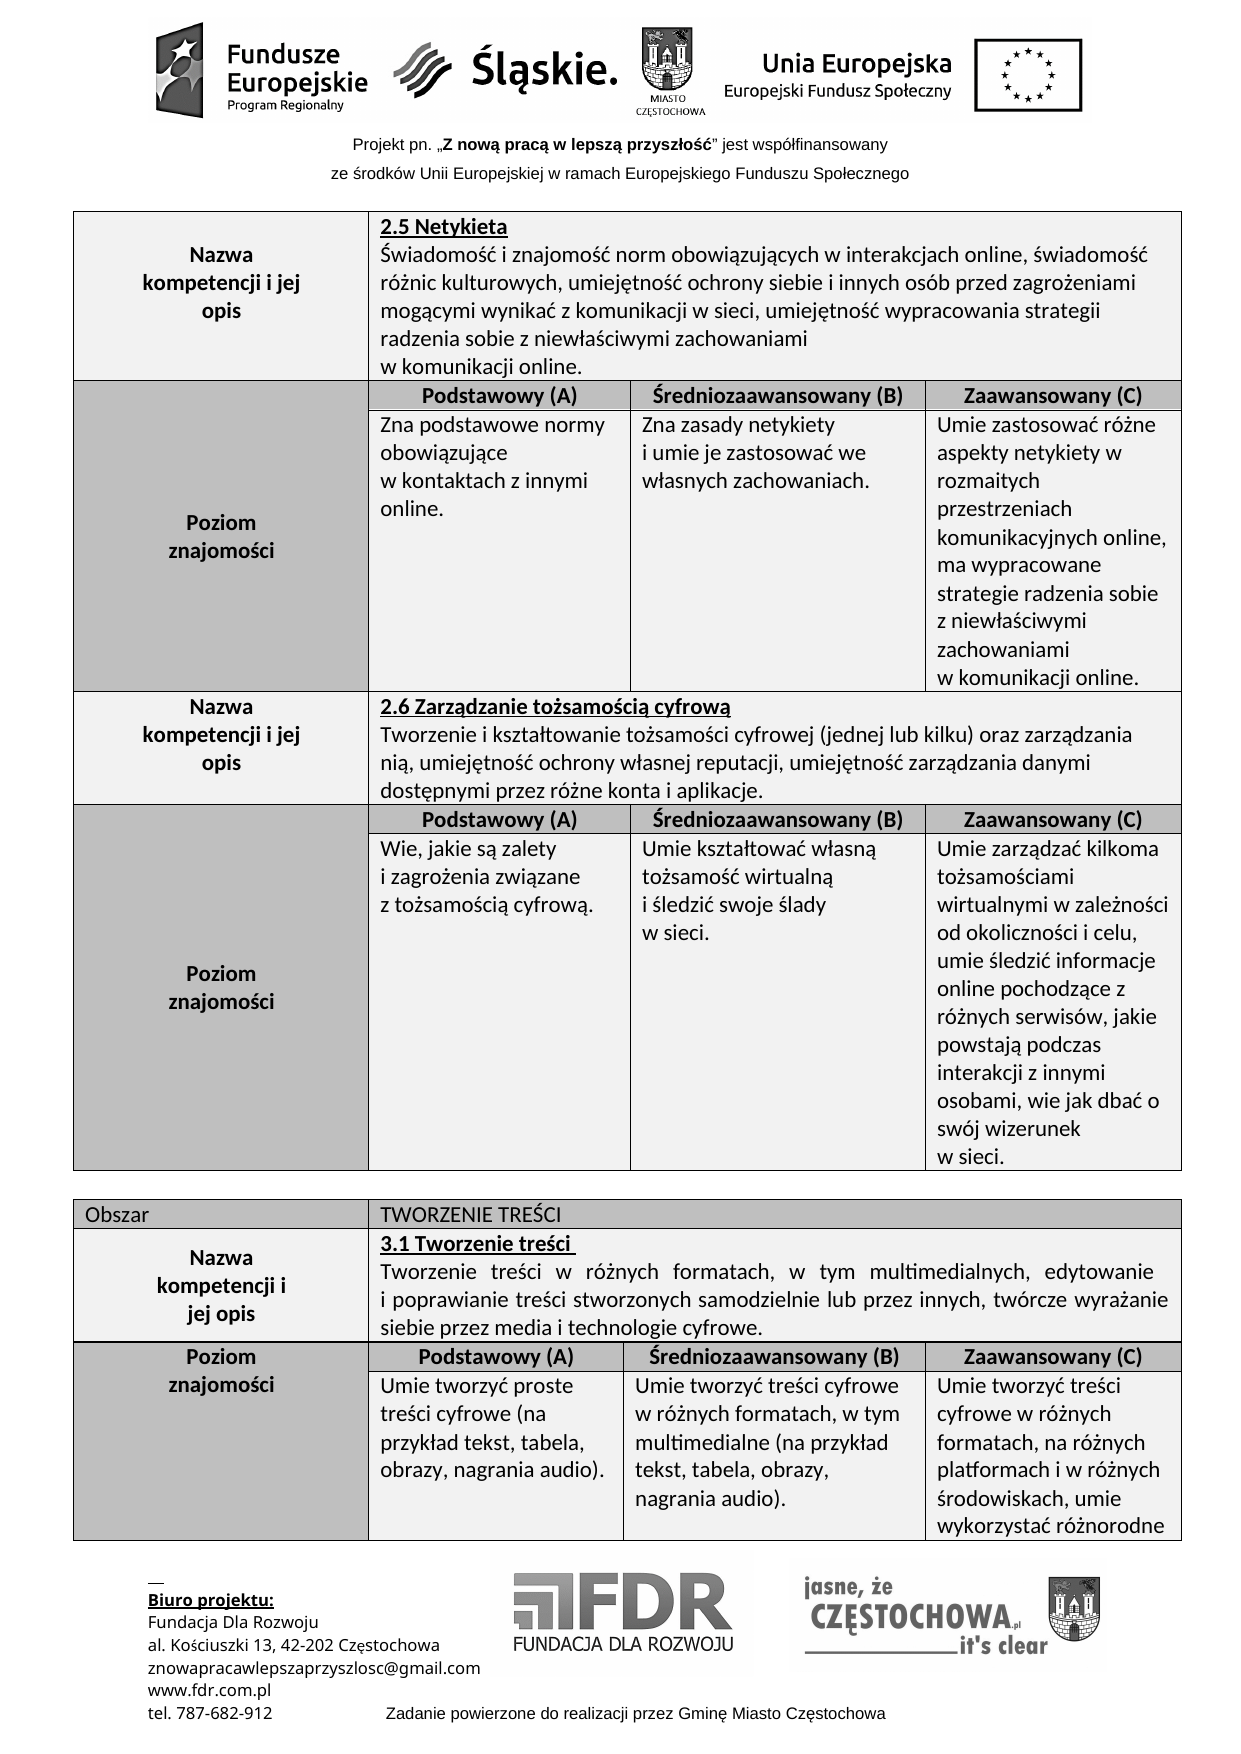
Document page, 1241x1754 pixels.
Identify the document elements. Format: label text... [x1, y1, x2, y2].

table_cell Zna podstawowe normy obowiązujące w kontaktach z innymi online. [369, 411, 630, 691]
table_cell Podstawowy (A) [369, 1343, 623, 1371]
table_cell Nazwa kompetencji i jej opis [74, 212, 368, 380]
table_cell Zaawansowany (C) [926, 1343, 1181, 1371]
table_cell Zaawansowany (C) [926, 805, 1181, 833]
table_cell Średniozaawansowany (B) [631, 805, 925, 833]
table_cell Zna zasady netykiety i umie je zastosować we własnych zachowaniach. [631, 411, 925, 691]
table_cell Poziom znajomości [74, 1343, 368, 1540]
table_cell Umie kształtować własną tożsamość wirtualną i śledzić swoje ślady w sieci. [631, 834, 925, 1170]
table_cell Poziom znajomości [74, 381, 368, 691]
table_cell Umie tworzyć treści cyfrowe w różnych formatach, w tym multimedialne (na przykład tekst, tabela, obrazy, nagrania audio). [624, 1372, 925, 1540]
table_header TWORZENIE TREŚCI [369, 1200, 1181, 1228]
table_cell Umie tworzyć proste treści cyfrowe (na przykład tekst, tabela, obrazy, nagrania audio). [369, 1372, 623, 1540]
table_header Obszar [74, 1200, 368, 1228]
table_cell 2.5 Netykieta Świadomość i znajomość norm obowiązujących w interakcjach online, świadomość różnic kulturowych, umiejętność ochrony siebie i innych osób przed zagrożeniami mogącymi wynikać z komunikacji w sieci, umiejętność wypracowania strategii radzenia sobie z niewłaściwymi zachowaniami w komunikacji online. [369, 212, 1181, 380]
table_cell Poziom znajomości [74, 805, 368, 1170]
table_cell Podstawowy (A) [369, 805, 630, 833]
table_cell 2.6 Zarządzanie tożsamością cyfrową Tworzenie i kształtowanie tożsamości cyfrowej (jednej lub kilku) oraz zarządzania nią, umiejętność ochrony własnej reputacji, umiejętność zarządzania danymi dostępnymi przez różne konta i aplikacje. [369, 692, 1181, 804]
table_cell Zaawansowany (C) [926, 381, 1181, 409]
table_cell Umie zastosować różne aspekty netykiety w rozmaitych przestrzeniach komunikacyjnych online, ma wypracowane strategie radzenia sobie z niewłaściwymi zachowaniami w komunikacji online. [926, 411, 1181, 691]
table_cell Średniozaawansowany (B) [624, 1343, 925, 1371]
table_cell Podstawowy (A) [369, 381, 630, 409]
picture [789, 1558, 1107, 1672]
picture [490, 1550, 754, 1677]
table_cell Nazwa kompetencji i jej opis [74, 692, 368, 804]
table_cell Nazwa kompetencji i jej opis [74, 1229, 368, 1341]
table_cell Umie zarządzać kilkoma tożsamościami wirtualnymi w zależności od okoliczności i celu, umie śledzić informacje online pochodzące z różnych serwisów, jakie powstają podczas interakcji z innymi osobami, wie jak dbać o swój wizerunek w sieci. [926, 834, 1181, 1170]
table_cell 3.1 Tworzenie treści Tworzenie treści w różnych formatach, w tym multimedialnych, edytowanie i poprawianie treści stworzonych samodzielnie lub przez innych, twórcze wyrażanie siebie przez media i technologie cyfrowe. [369, 1229, 1181, 1341]
picture [148, 17, 1092, 123]
table_cell Średniozaawansowany (B) [631, 381, 925, 409]
table_cell Wie, jakie są zalety i zagrożenia związane z tożsamością cyfrową. [369, 834, 630, 1170]
